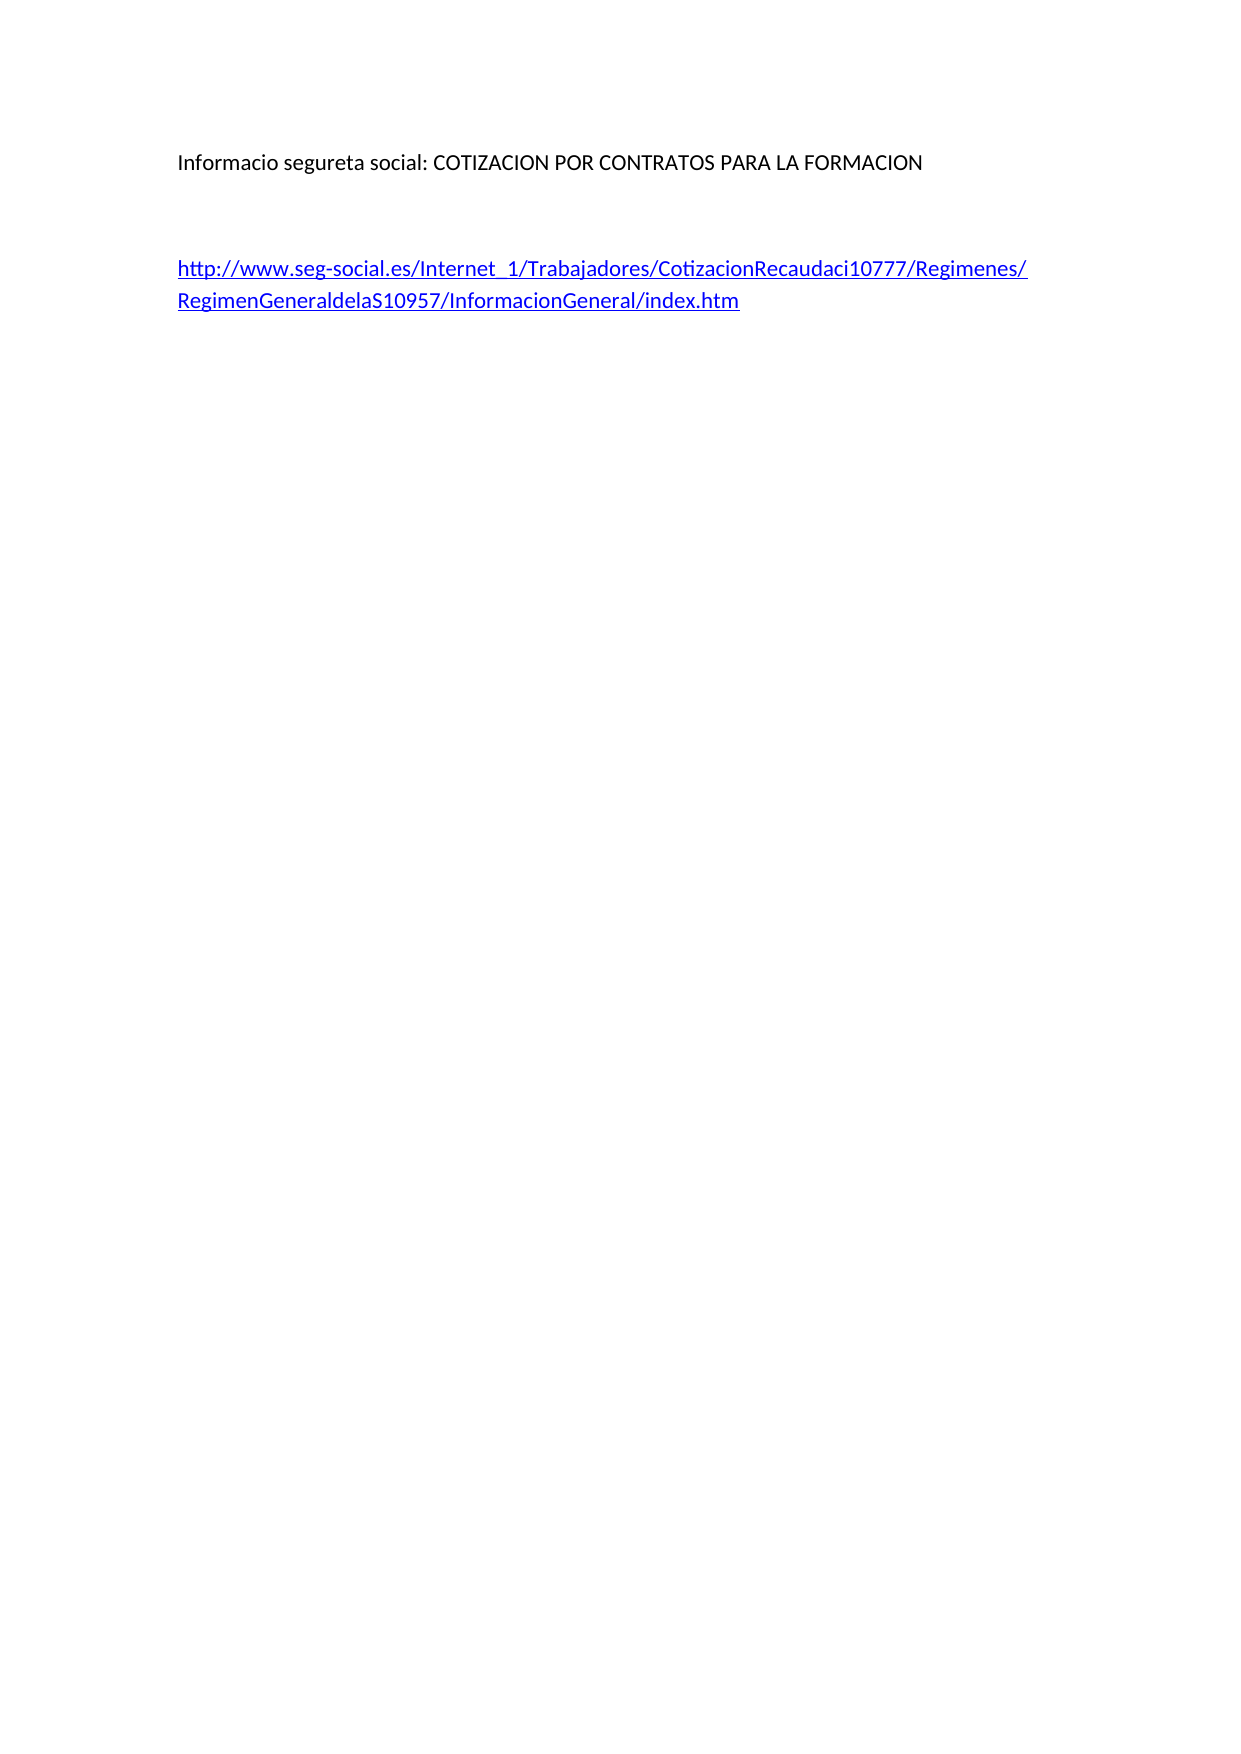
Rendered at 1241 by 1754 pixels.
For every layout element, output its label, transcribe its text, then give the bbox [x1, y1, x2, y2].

text Informacio segureta social: COTIZACION POR CONTRATOS PARA LA FORMACION [177, 148, 1063, 176]
text http://www.seg-social.es/Internet_1/Trabajadores/CotizacionRecaudaci10777/Regimenes/RegimenGeneraldelaS10957/InformacionGeneral/index.htm [177, 254, 1063, 314]
